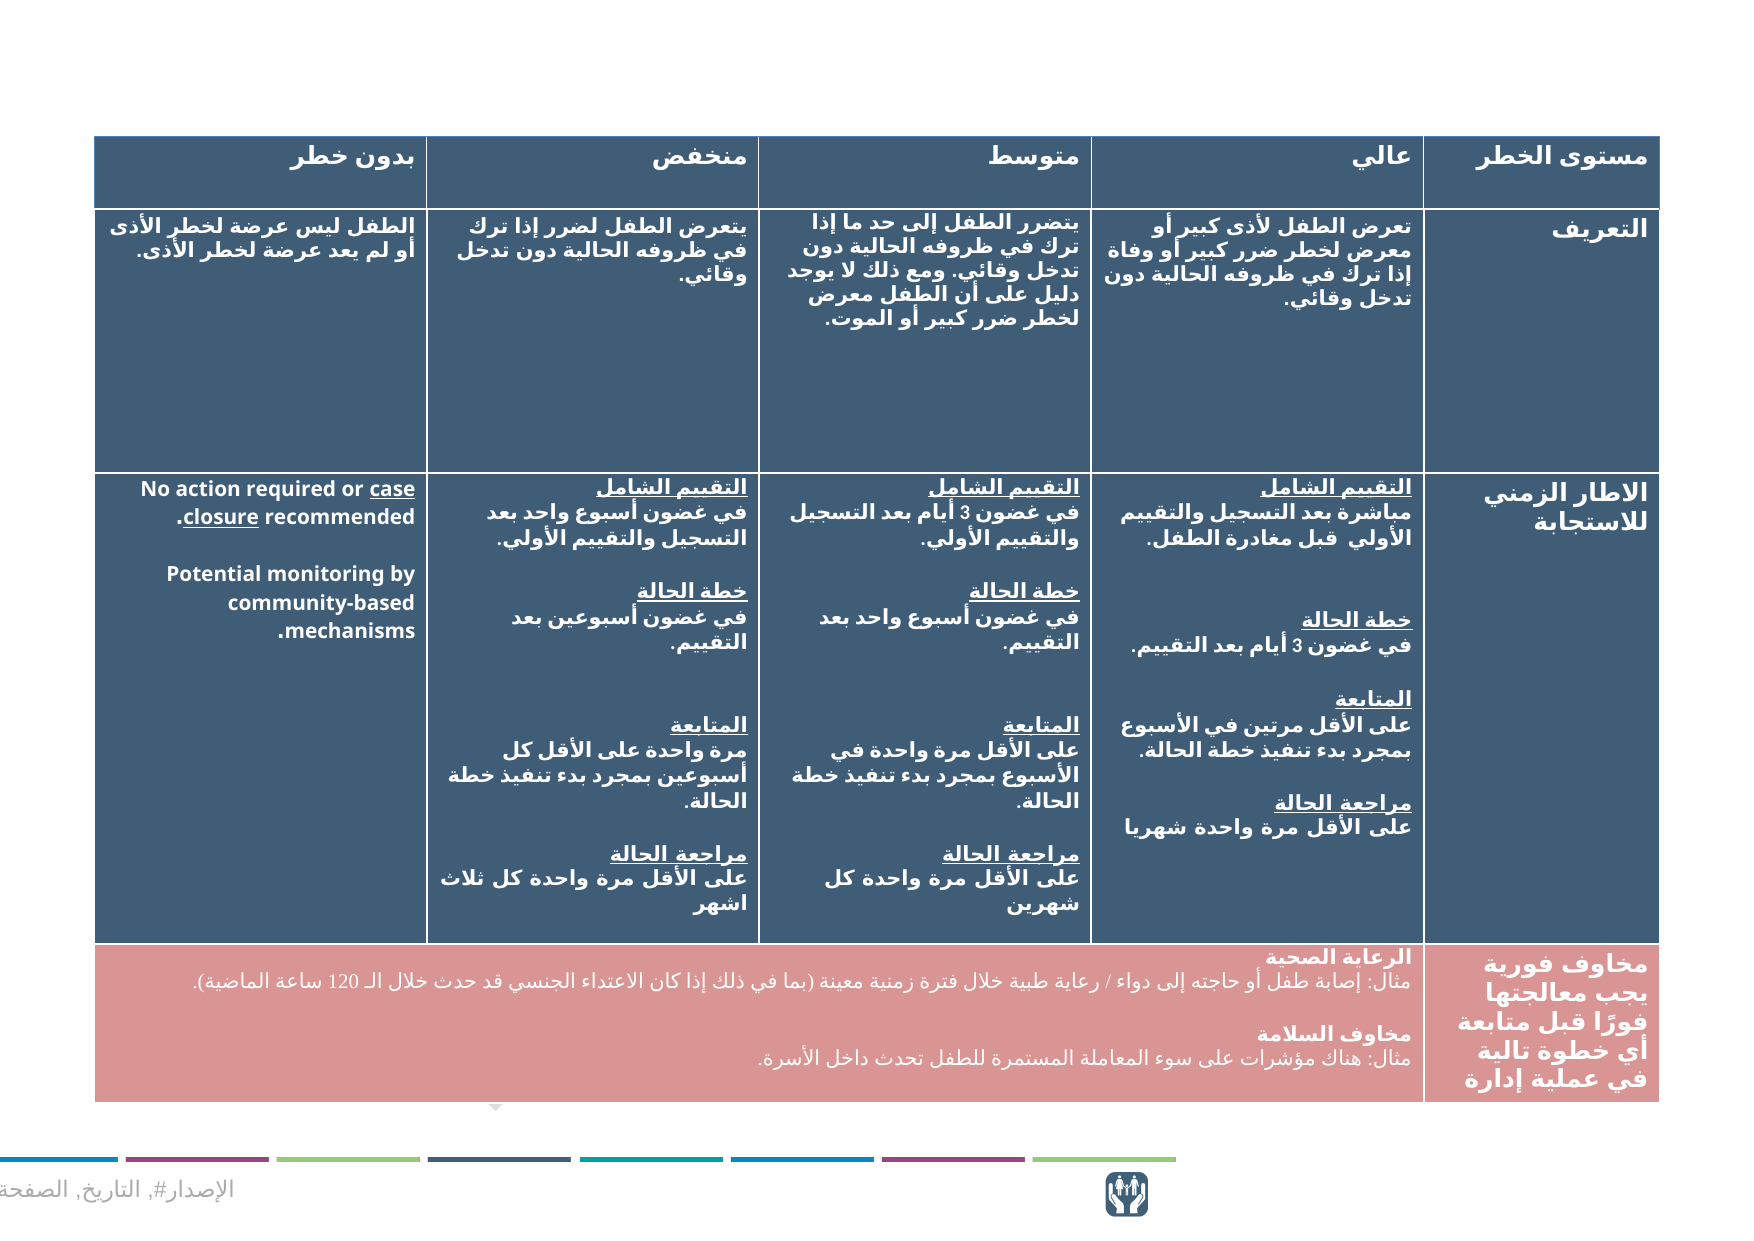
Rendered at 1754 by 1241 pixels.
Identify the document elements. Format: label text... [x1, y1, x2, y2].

table_cell يتضرر الطفل إلى حد ما إذا ترك في ظروفه الحالية دون تدخل وقائي. ومع ذلك لا يوجد دليل على أن الطفل معرض لخطر ضرر كبير أو الموت. [760, 210, 1090, 472]
table_cell الاطار الزمني للاستجابة [1425, 474, 1659, 943]
table_header بدون خطر [95, 137, 426, 208]
picture [118, 1157, 730, 1162]
picture [874, 1157, 1176, 1162]
table_cell التقييم الشامل مباشرة بعد التسجيل والتقييم الأولي قبل مغادرة الطفل. خطة الحالة في غضون 3 أيام بعد التقييم. المتابعة على الأقل مرتين في الأسبوع بمجرد بدء تنفيذ خطة الحالة. مراجعة الحالة على الأقل مرة واحدة شهريا [1092, 474, 1423, 943]
table_cell التقييم الشامل في غضون أسبوع واحد بعد التسجيل والتقييم الأولي. خطة الحالة في غضون أسبوعين بعد التقييم. المتابعة مرة واحدة على الأقل كل أسبوعين بمجرد بدء تنفيذ خطة الحالة. مراجعة الحالة على الأقل مرة واحدة كل ثلاث اشهر [428, 474, 758, 943]
table_cell يتعرض الطفل لضرر إذا ترك في ظروفه الحالية دون تدخل وقائي. [428, 210, 758, 472]
table_cell الطفل ليس عرضة لخطر الأذى أو لم يعد عرضة لخطر الأذى. [95, 210, 426, 472]
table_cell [95, 945, 1423, 1102]
table_cell التعريف [1425, 210, 1659, 472]
table_header عالي [1092, 137, 1423, 208]
table_header متوسط [759, 137, 1091, 208]
table_cell تعرض الطفل لأذى كبير أو معرض لخطر ضرر كبير أو وفاة إذا ترك في ظروفه الحالية دون تدخل وقائي. [1092, 210, 1423, 472]
table_cell التقييم الشامل في غضون 3 أيام بعد التسجيل والتقييم الأولي. خطة الحالة في غضون أسبوع واحد بعد التقييم. المتابعة على الأقل مرة واحدة في الأسبوع بمجرد بدء تنفيذ خطة الحالة. مراجعة الحالة على الأقل مرة واحدة كل شهرين [760, 474, 1090, 943]
table_header مستوى الخطر [1424, 137, 1659, 208]
table_cell No action required or case closure recommended. Potential monitoring by community-based mechanisms. [95, 474, 426, 943]
table_header منخفض [427, 137, 758, 208]
picture [1104, 1170, 1153, 1219]
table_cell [1425, 945, 1659, 1102]
